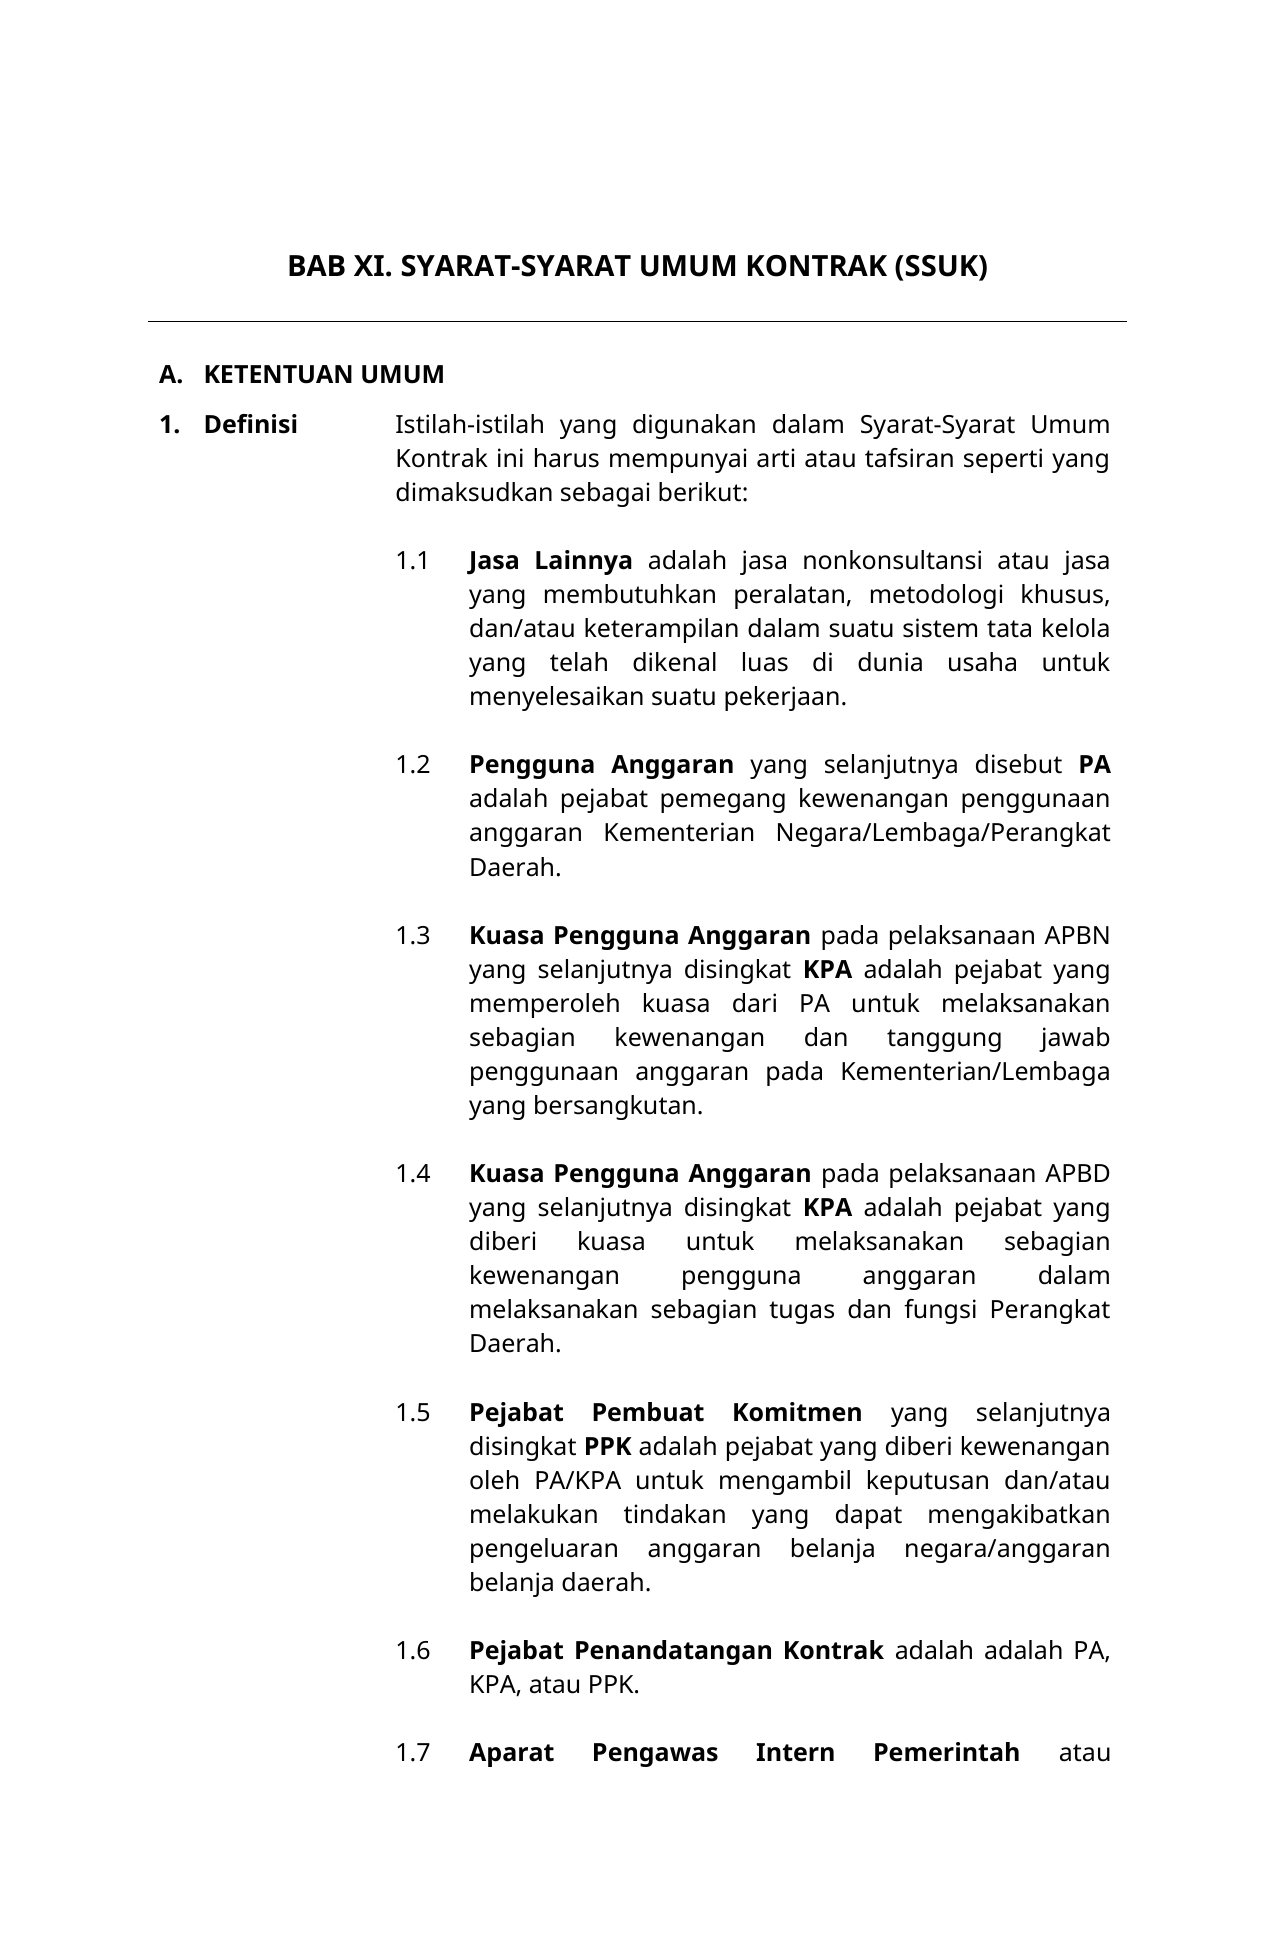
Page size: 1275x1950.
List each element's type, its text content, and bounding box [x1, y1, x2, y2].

subtitle BAB XI. SYARAT-SYARAT UMUM KONTRAK (SSUK) [148, 245, 1127, 285]
table_header KETENTUAN UMUM [159, 356, 1122, 406]
table_cell Definisi [159, 406, 395, 1769]
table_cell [395, 406, 1122, 1769]
